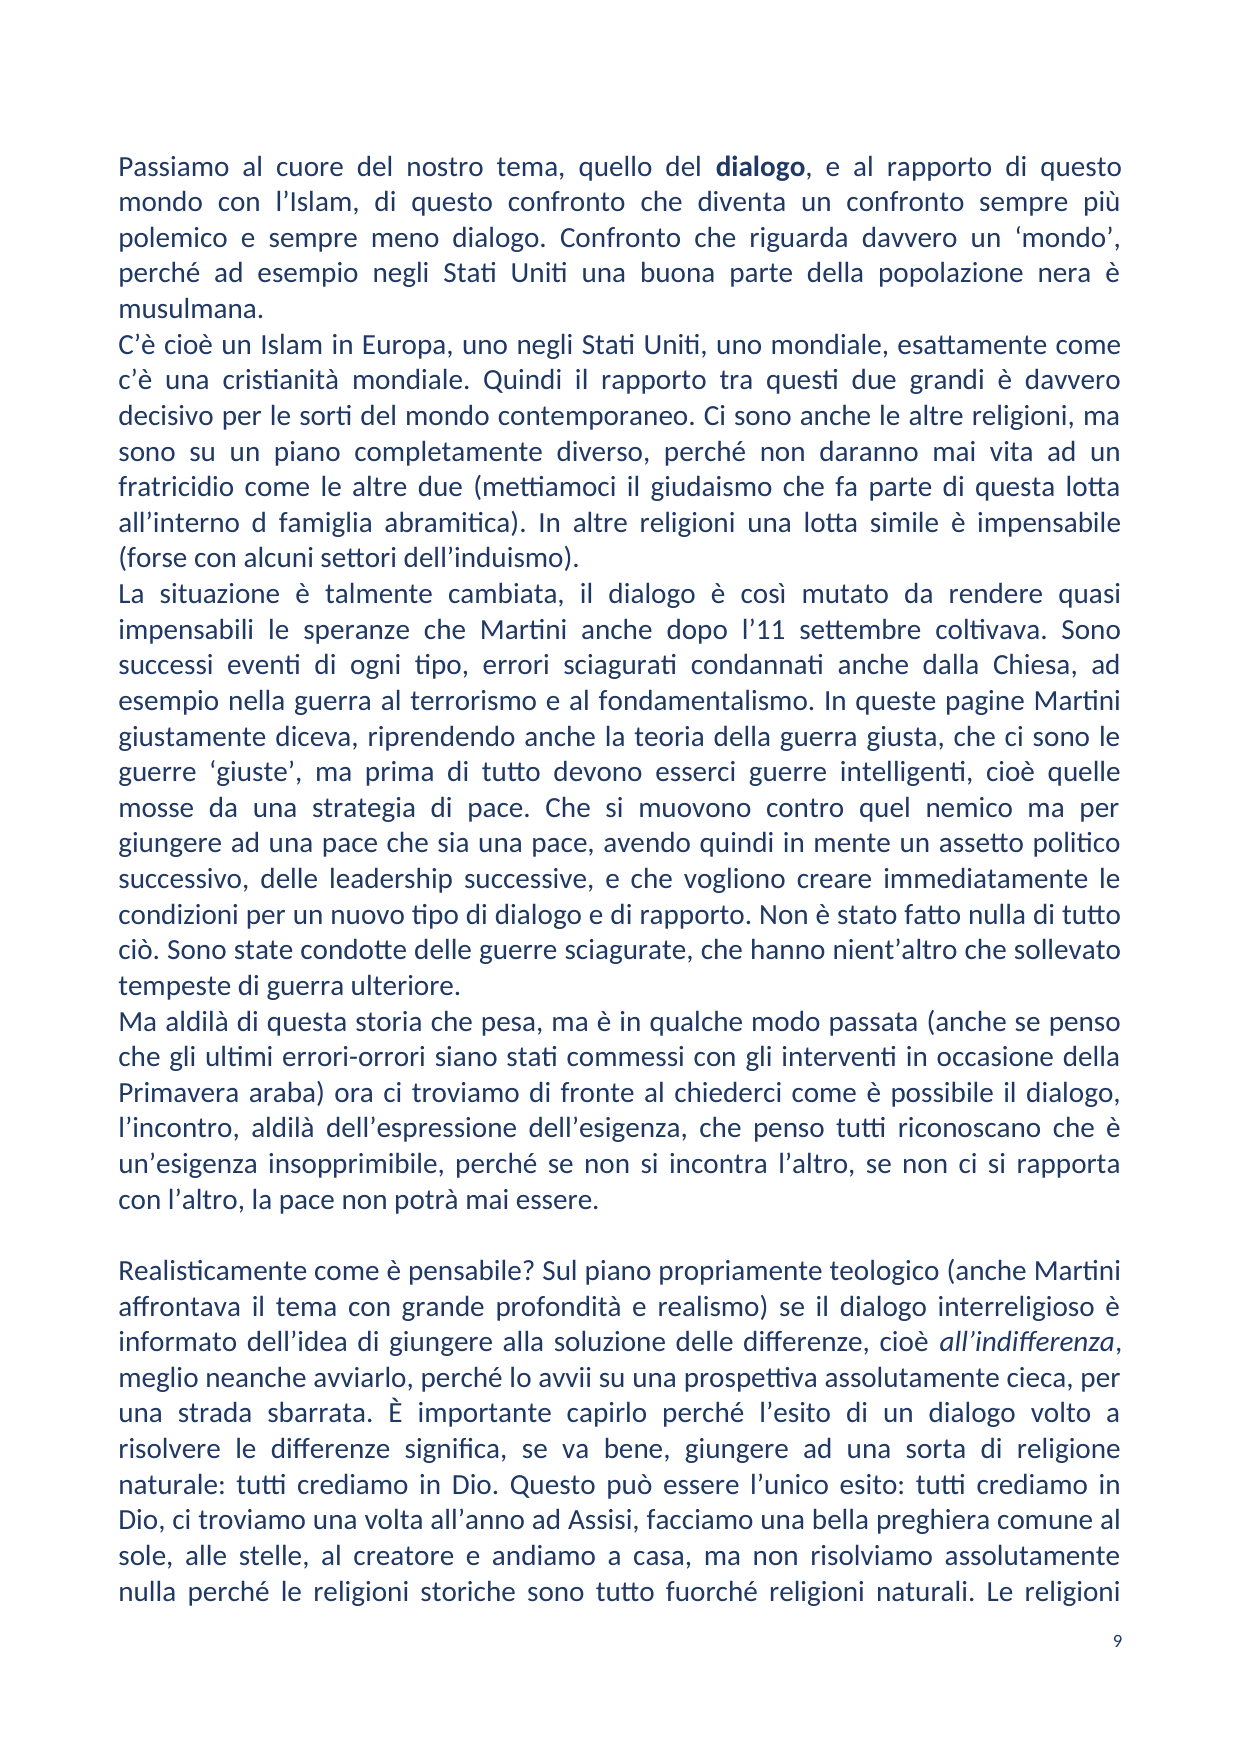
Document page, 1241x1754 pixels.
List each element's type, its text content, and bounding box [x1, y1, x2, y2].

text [118, 1252, 1122, 1608]
text C’è cioè un Islam in Europa, uno negli Stati Uniti, uno mondiale, esattamente come c’è una cristianità mondiale. Quindi il rapporto tra questi due grandi è davvero decisivo per le sorti del mondo contemporaneo. Ci sono anche le altre religioni, ma sono su un piano completamente diverso, perché non daranno mai vita ad un fratricidio come le altre due (mettiamoci il giudaismo che fa parte di questa lotta all’interno d famiglia abramitica). In altre religioni una lotta simile è impensabile (forse con alcuni settori dell’induismo). [118, 326, 1122, 575]
text Ma aldilà di questa storia che pesa, ma è in qualche modo passata (anche se penso che gli ultimi errori-orrori siano stati commessi con gli interventi in occasione della Primavera araba) ora ci troviamo di fronte al chiederci come è possibile il dialogo, l’incontro, aldilà dell’espressione dell’esigenza, che penso tutti riconoscano che è un’esigenza insopprimibile, perché se non si incontra l’altro, se non ci si rapporta con l’altro, la pace non potrà mai essere. [118, 1003, 1122, 1216]
text La situazione è talmente cambiata, il dialogo è così mutato da rendere quasi impensabili le speranze che Martini anche dopo l’11 settembre coltivava. Sono successi eventi di ogni tipo, errori sciagurati condannati anche dalla Chiesa, ad esempio nella guerra al terrorismo e al fondamentalismo. In queste pagine Martini giustamente diceva, riprendendo anche la teoria della guerra giusta, che ci sono le guerre ‘giuste’, ma prima di tutto devono esserci guerre intelligenti, cioè quelle mosse da una strategia di pace. Che si muovono contro quel nemico ma per giungere ad una pace che sia una pace, avendo quindi in mente un assetto politico successivo, delle leadership successive, e che vogliono creare immediatamente le condizioni per un nuovo tipo di dialogo e di rapporto. Non è stato fatto nulla di tutto ciò. Sono state condotte delle guerre sciagurate, che hanno nient’altro che sollevato tempeste di guerra ulteriore. [118, 575, 1122, 1003]
text Passiamo al cuore del nostro tema, quello del dialogo, e al rapporto di questo mondo con l’Islam, di questo confronto che diventa un confronto sempre più polemico e sempre meno dialogo. Confronto che riguarda davvero un ‘mondo’, perché ad esempio negli Stati Uniti una buona parte della popolazione nera è musulmana. [118, 148, 1122, 326]
